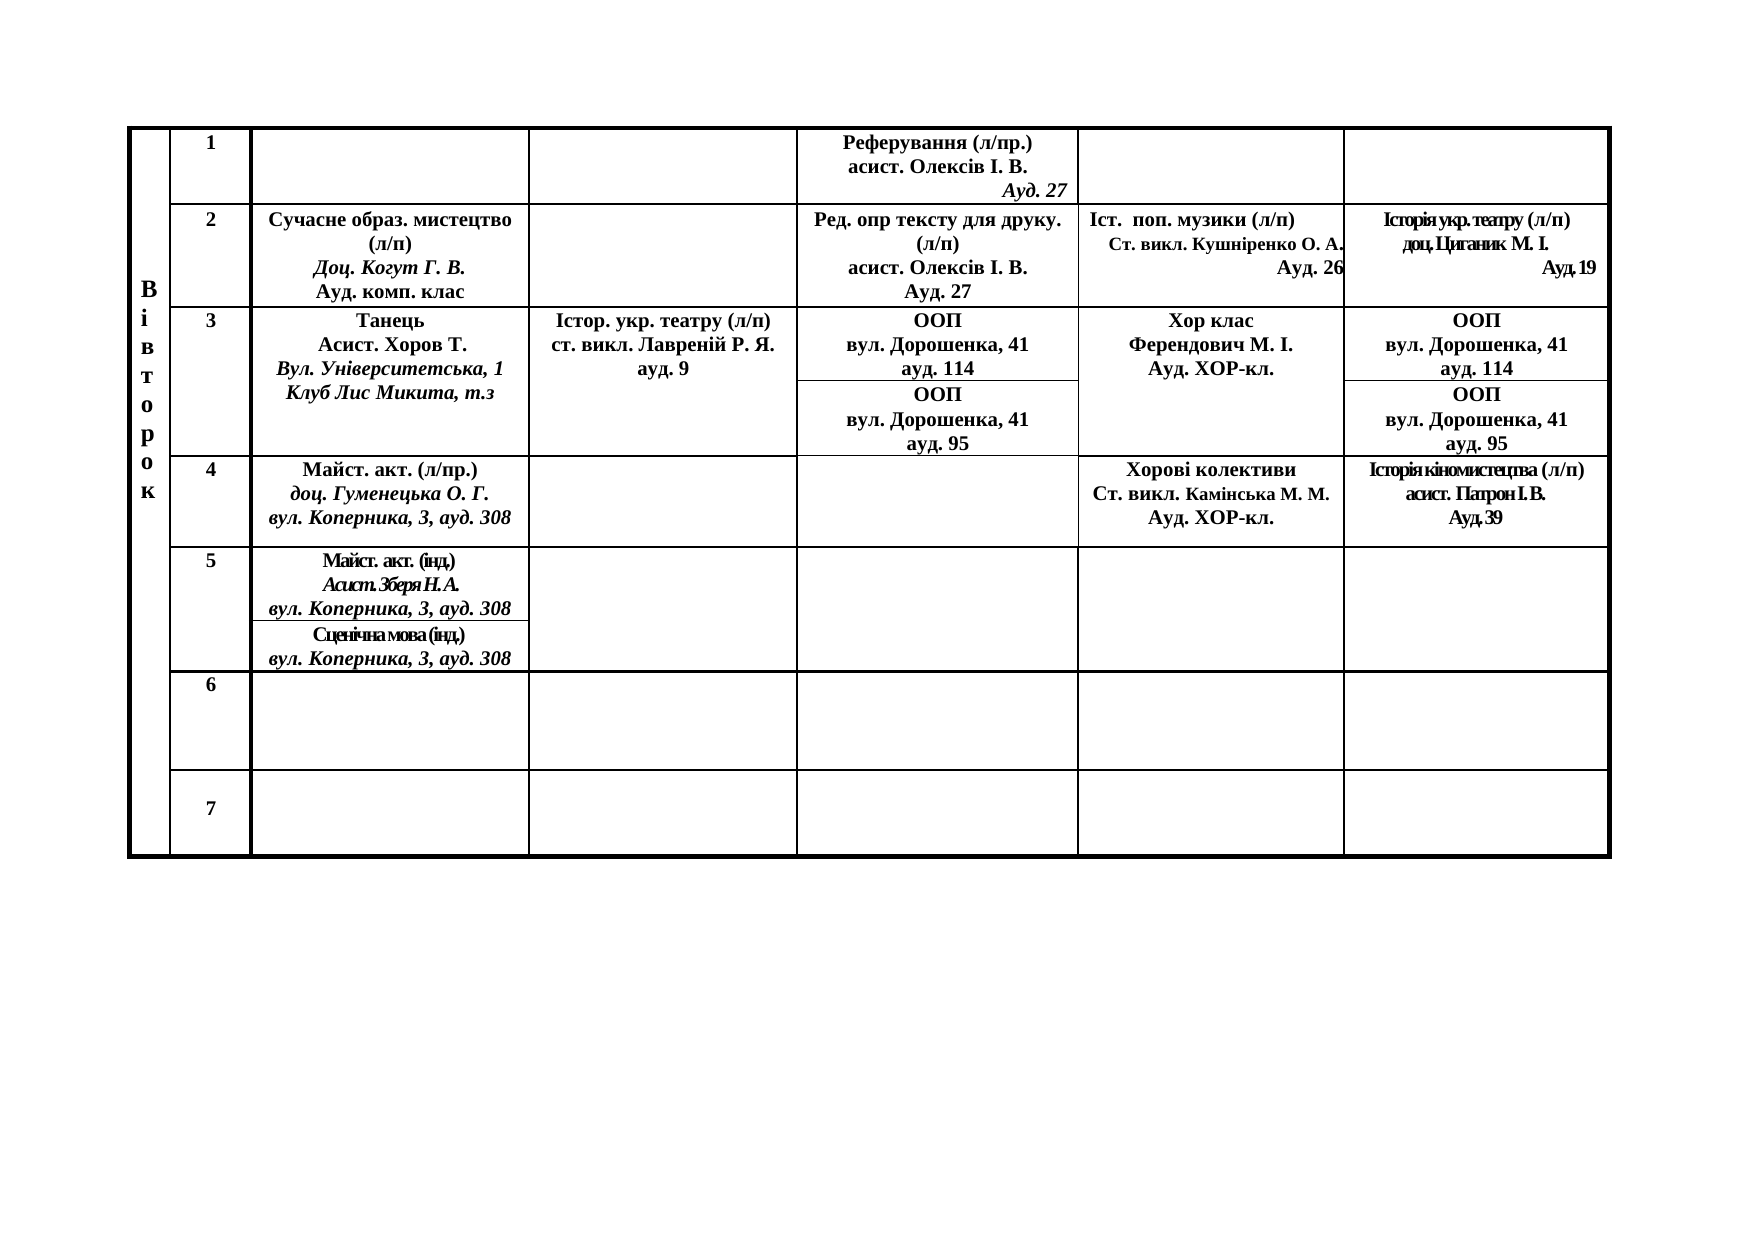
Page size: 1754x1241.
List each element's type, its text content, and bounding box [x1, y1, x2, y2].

table_cell [530, 548, 796, 670]
table_cell Хорові колективи Ст. викл. Камінська М. М. Ауд. ХОР-кл. [1079, 457, 1343, 546]
table_cell 3 [171, 308, 249, 454]
table_cell [253, 673, 528, 769]
table_cell [1345, 548, 1607, 670]
table_cell [1079, 673, 1343, 769]
table_cell [798, 456, 1078, 546]
table_header [530, 130, 796, 202]
table_cell [1345, 673, 1607, 769]
table_cell Історія кіномистецтва (л/п) асист. Патрон І. В. Ауд. 39 [1345, 457, 1607, 546]
table_cell Істор. укр. театру (л/п) ст. викл. Лавреній Р. Я. ауд. 9 [530, 308, 796, 454]
table_cell [253, 771, 528, 854]
table_cell Танець Асист. Хоров Т. Вул. Університетська, 1 Клуб Лис Микита, т.з [253, 308, 528, 454]
table_header [1079, 130, 1343, 202]
table_cell ООП вул. Дорошенка, 41 ауд. 114 [798, 308, 1078, 380]
table_cell Іст. поп. музики (л/п) Ст. викл. Кушніренко О. А. Ауд. 26 [1079, 205, 1343, 306]
table_cell ООП вул. Дорошенка, 41 ауд. 95 [1345, 381, 1607, 454]
table_cell Сценічна мова (інд.) вул. Коперника, 3, ауд. 308 [253, 621, 528, 670]
table_cell Хор клас Ферендович М. І. Ауд. ХОР-кл. [1079, 308, 1343, 454]
table_cell 6 [171, 673, 249, 769]
table_cell Майст. акт. (л/пр.) доц. Гуменецька О. Г. вул. Коперника, 3, ауд. 308 [253, 457, 528, 546]
table_cell [530, 673, 796, 769]
table_cell [1079, 771, 1343, 854]
table_cell Ред. опр тексту для друку. (л/п) асист. Олексів І. В. Ауд. 27 [798, 205, 1078, 306]
table_cell [798, 548, 1077, 670]
table_cell [798, 771, 1077, 854]
table_cell [530, 771, 796, 854]
table_cell [798, 673, 1077, 769]
table_cell ООП вул. Дорошенка, 41 ауд. 114 [1345, 308, 1607, 380]
table_header [253, 130, 528, 202]
table_header [1345, 130, 1607, 202]
table_cell Сучасне образ. мистецтво (л/п) Доц. Когут Г. В. Ауд. комп. клас [253, 205, 528, 306]
table_cell [1345, 771, 1607, 854]
table_header 1 [171, 130, 249, 202]
table_cell [530, 457, 796, 546]
table_cell [530, 205, 796, 306]
table_header В і в т о р о к [132, 130, 169, 854]
table_cell 5 [171, 548, 249, 670]
table_cell Майст. акт. (інд.) Асист. Зберя Н. А. вул. Коперника, 3, ауд. 308 [253, 548, 528, 620]
table_cell ООП вул. Дорошенка, 41 ауд. 95 [798, 381, 1078, 454]
table_cell 2 [171, 205, 249, 306]
table_cell [1079, 548, 1343, 670]
table_cell Історія укр. театру (л/п) доц. Циганик М. І. Ауд. 19 [1345, 205, 1607, 306]
table_cell 4 [171, 457, 249, 546]
table_cell 7 [171, 771, 249, 854]
table_header Реферування (л/пр.) асист. Олексів І. В. Ауд. 27 [798, 130, 1077, 202]
